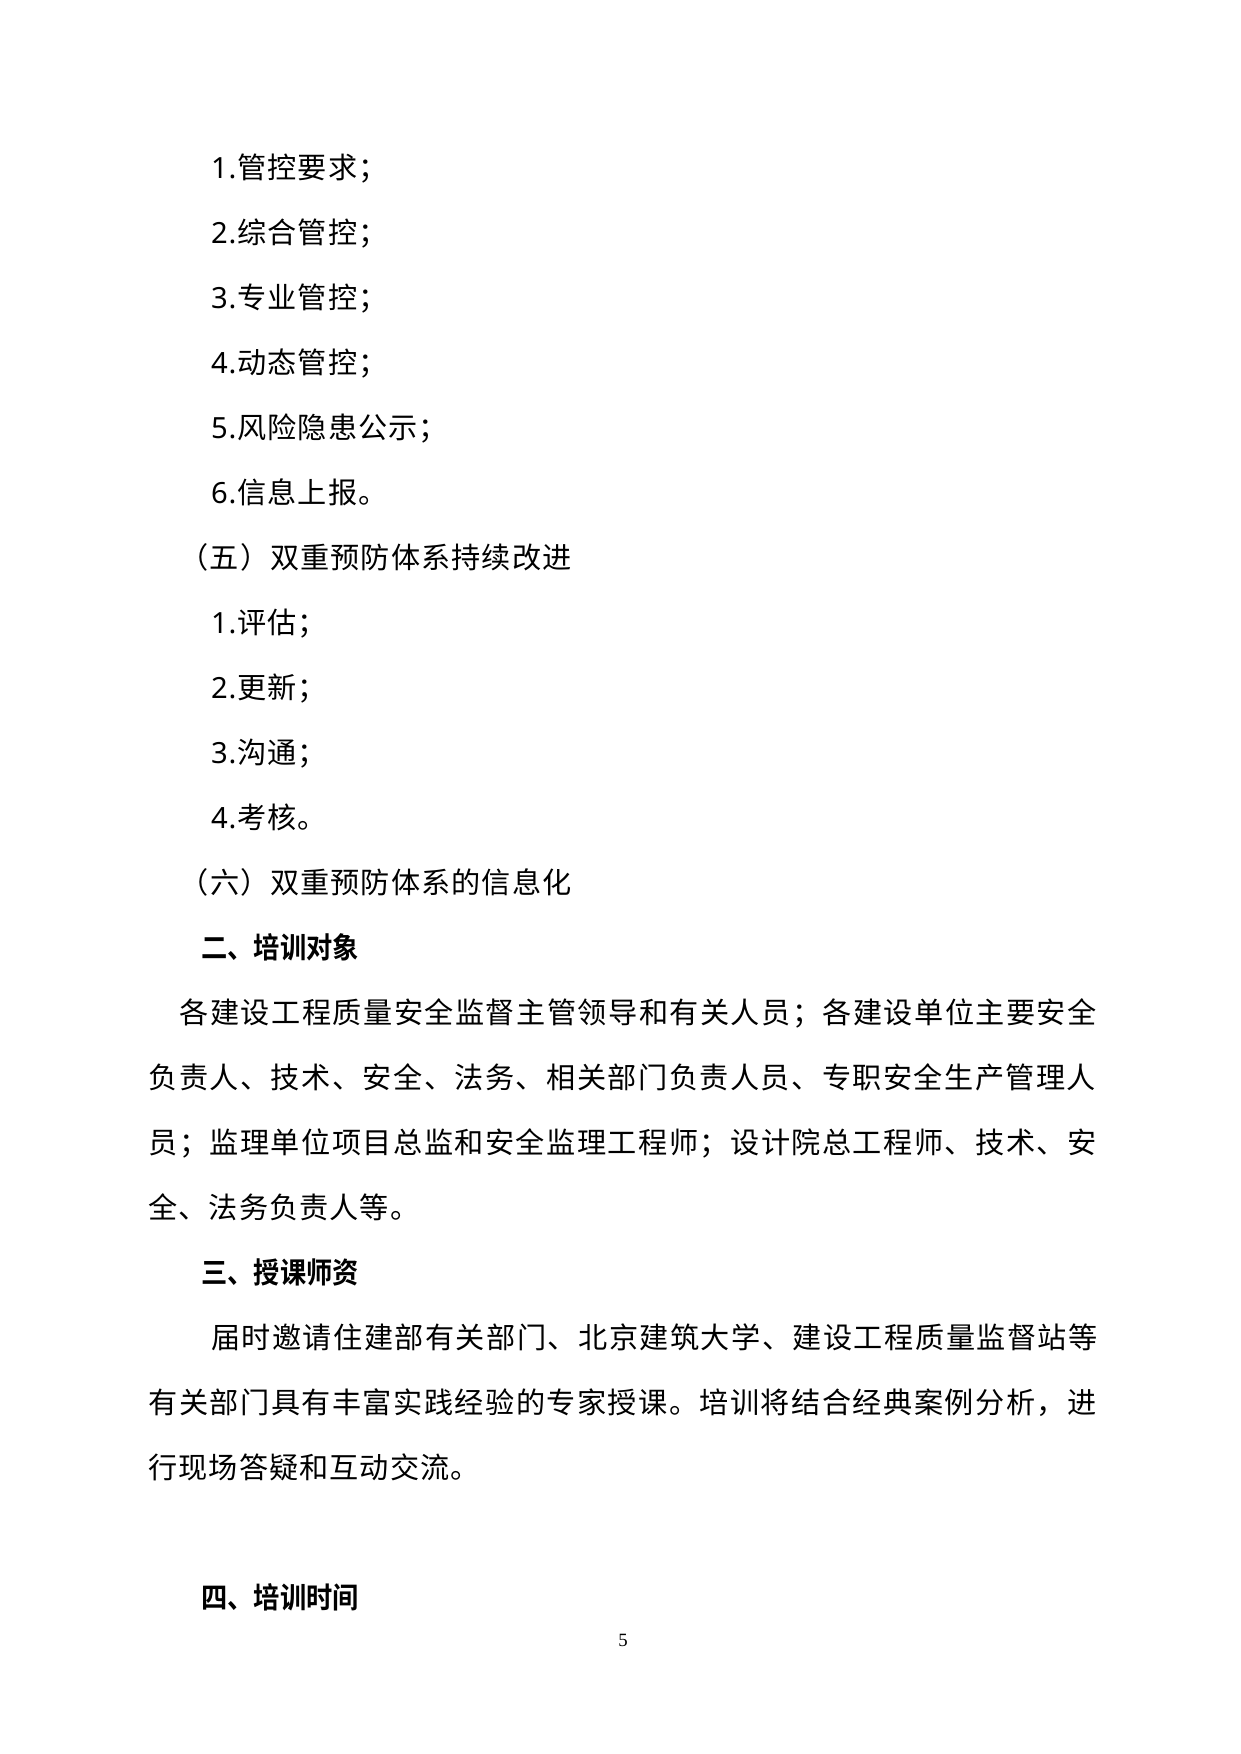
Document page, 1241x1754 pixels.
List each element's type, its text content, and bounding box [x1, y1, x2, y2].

text （六）双重预防体系的信息化 [148, 848, 1098, 913]
text 5.风险隐患公示； [148, 393, 1098, 458]
text 6.信息上报。 [148, 458, 1098, 523]
text 4.动态管控； [148, 328, 1098, 393]
text 三、授课师资 [148, 1238, 1098, 1303]
text 3.专业管控； [148, 263, 1098, 328]
text 4.考核。 [148, 783, 1098, 848]
text （五）双重预防体系持续改进 [148, 523, 1098, 588]
text 2.更新； [148, 653, 1098, 718]
text 届时邀请住建部有关部门、北京建筑大学、建设工程质量监督站等有关部门具有丰富实践经验的专家授课。培训将结合经典案例分析，进行现场答疑和互动交流。 [148, 1303, 1098, 1498]
text 2.综合管控； [148, 198, 1098, 263]
text 1.管控要求； [148, 133, 1098, 198]
text 3.沟通； [148, 718, 1098, 783]
text 四、培训时间 [148, 1563, 1098, 1628]
text 各建设工程质量安全监督主管领导和有关人员；各建设单位主要安全负责人、技术、安全、法务、相关部门负责人员、专职安全生产管理人员；监理单位项目总监和安全监理工程师；设计院总工程师、技术、安全、法务负责人等。 [148, 978, 1098, 1238]
text 二、培训对象 [148, 913, 1098, 978]
text 1.评估； [148, 588, 1098, 653]
